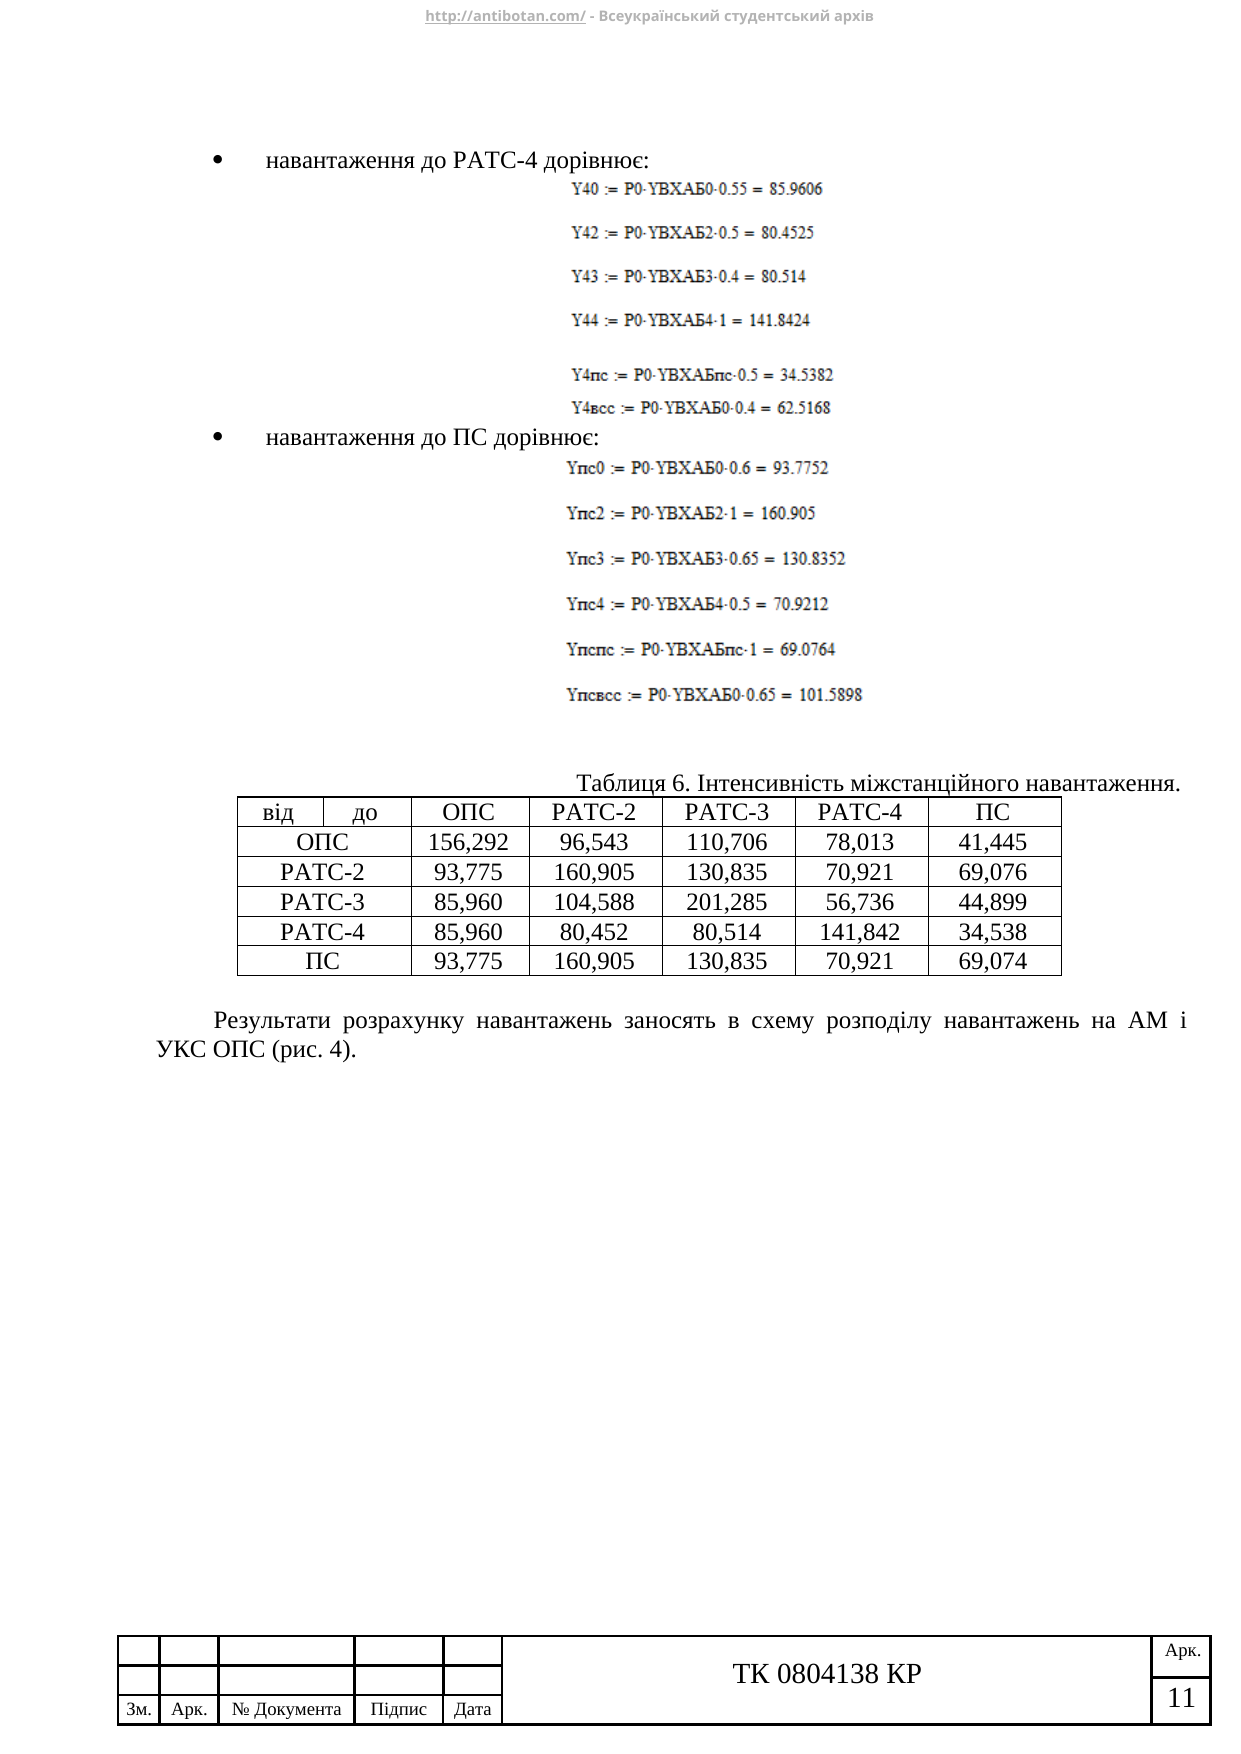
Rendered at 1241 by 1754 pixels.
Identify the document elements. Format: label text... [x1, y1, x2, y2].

table_cell 80,452 [530, 917, 662, 945]
text Таблиця 6. Інтенсивність міжстанційного навантаження. [118, 768, 1181, 796]
table_cell 41,445 [929, 827, 1061, 856]
table_header від [238, 798, 323, 826]
table_cell 69,074 [929, 946, 1061, 975]
table_cell РАТС-2 [238, 857, 411, 886]
table_cell 93,775 [412, 946, 529, 975]
table_cell 160,905 [530, 946, 662, 975]
table_cell 156,292 [412, 827, 529, 856]
table_cell 80,514 [663, 917, 795, 945]
table_header ОПС [412, 798, 529, 826]
list навантаження до РАТС-4 дорівнює: [155, 145, 1187, 174]
table_cell 85,960 [412, 887, 529, 916]
picture [558, 450, 874, 711]
table_header РАТС-3 [663, 798, 795, 826]
table_cell 160,905 [530, 857, 662, 886]
table_cell РАТС-4 [238, 917, 411, 945]
table_cell 130,835 [663, 857, 795, 886]
picture [562, 174, 839, 422]
table_header ПС [929, 798, 1061, 826]
table_cell 56,736 [796, 887, 928, 916]
table_cell 201,285 [663, 887, 795, 916]
table_cell РАТС-3 [238, 887, 411, 916]
table_cell 110,706 [663, 827, 795, 856]
list навантаження до ПС дорівнює: [155, 422, 1187, 451]
table_header до [324, 798, 411, 826]
text Результати розрахунку навантажень заносять в схему розподілу навантажень на АМ і УКС ОПС (рис. 4). [155, 1005, 1187, 1062]
table_cell 78,013 [796, 827, 928, 856]
table_cell ПС [238, 946, 411, 975]
table_header РАТС-2 [530, 798, 662, 826]
table_cell 96,543 [530, 827, 662, 856]
table_cell ОПС [238, 827, 411, 856]
table_cell 130,835 [663, 946, 795, 975]
table_cell 141,842 [796, 917, 928, 945]
table_cell 85,960 [412, 917, 529, 945]
table_header РАТС-4 [796, 798, 928, 826]
table_cell 104,588 [530, 887, 662, 916]
table_cell 93,775 [412, 857, 529, 886]
table_cell 44,899 [929, 887, 1061, 916]
table_cell 69,076 [929, 857, 1061, 886]
table_cell 70,921 [796, 946, 928, 975]
table_cell 70,921 [796, 857, 928, 886]
table_cell 34,538 [929, 917, 1061, 945]
